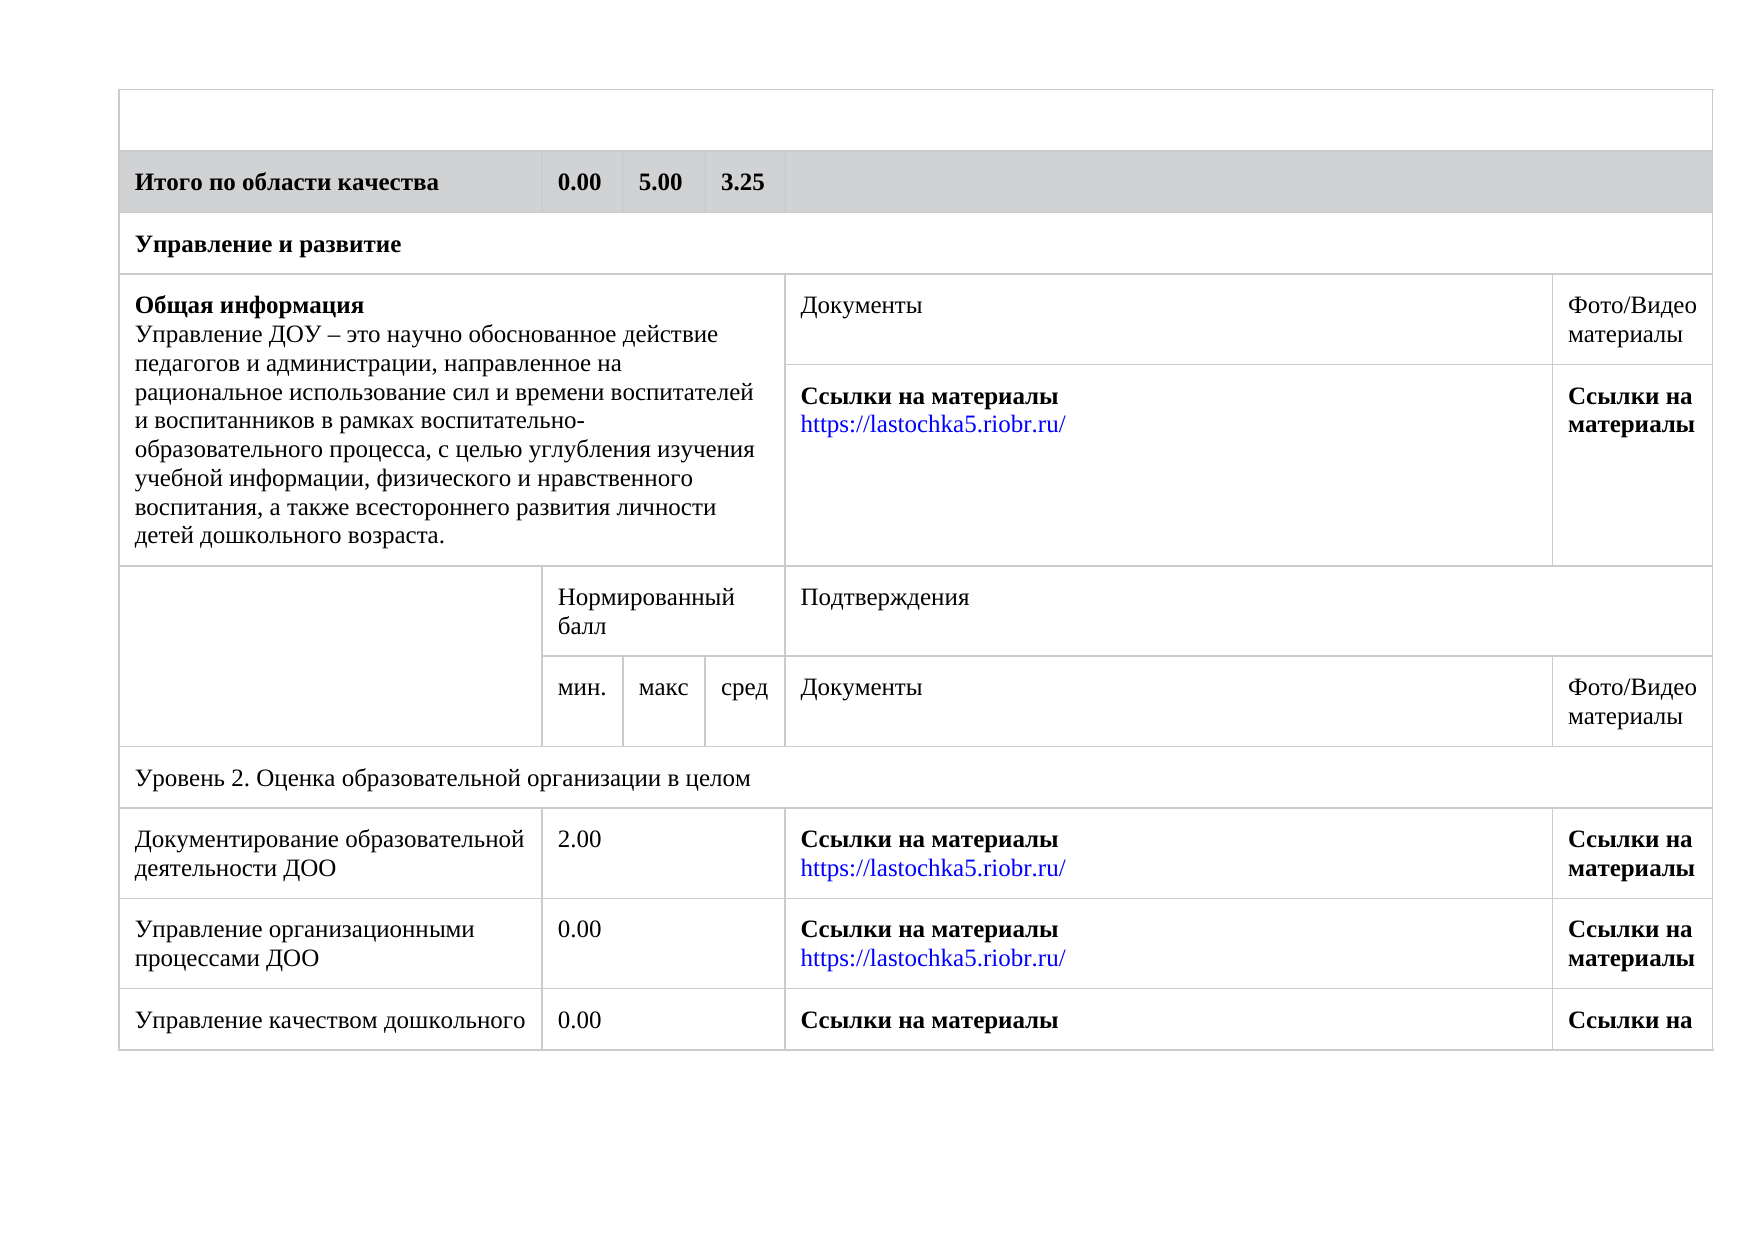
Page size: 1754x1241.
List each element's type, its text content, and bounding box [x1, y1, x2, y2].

table_cell Управление и развитие [120, 213, 1712, 273]
table_cell Ссылки на материалы [1553, 989, 1712, 1049]
table_cell мин. [543, 657, 622, 746]
table_cell Ссылки на материалы https://lastochka5.riobr.ru/ [786, 809, 1552, 897]
table_cell 0.00 [543, 989, 784, 1049]
table_cell Ссылки на материалы https://lastochka5.riobr.ru/ [786, 365, 1552, 565]
table_cell Фото/Видео материалы [1553, 657, 1712, 746]
table_cell макс [624, 657, 704, 746]
table_cell Итого по области качества [120, 152, 541, 212]
table_cell Ссылки на материалы [1553, 899, 1712, 988]
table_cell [120, 989, 541, 1049]
table_cell Управление организационными процессами ДОО [120, 899, 541, 988]
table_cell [786, 899, 1552, 988]
table_cell Ссылки на материалы [1553, 365, 1712, 565]
table_cell [120, 567, 541, 746]
table_cell Ссылки на материалы [1553, 809, 1712, 897]
table_cell Подтверждения [786, 567, 1712, 655]
table_cell сред [706, 657, 784, 746]
table_cell Общая информация Управление ДОУ – это научно обоснованное действие педагогов и администрации, направленное на рациональное использование сил и времени воспитателей и воспитанников в рамках воспитательно-образовательного процесса, с целью углубления изучения учебной информации, физического и нравственного воспитания, а также всестороннего развития личности детей дошкольного возраста. [120, 275, 784, 565]
table_cell Уровень 2. Оценка образовательной организации в целом [120, 747, 1712, 807]
table_cell Нормированный балл [543, 567, 784, 655]
table_cell 0.00 [543, 899, 784, 988]
table_cell Документы [786, 657, 1552, 746]
table_cell [786, 152, 1712, 212]
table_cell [786, 989, 1552, 1049]
table_cell [120, 90, 1712, 150]
table_cell 0.00 [543, 152, 622, 212]
table_cell Документирование образовательной деятельности ДОО [120, 809, 541, 897]
table_cell Фото/Видео материалы [1553, 275, 1712, 364]
table_cell 5.00 [624, 152, 704, 212]
table_cell 2.00 [543, 809, 784, 897]
table_cell Документы [786, 275, 1552, 364]
table_cell 3.25 [706, 152, 784, 212]
